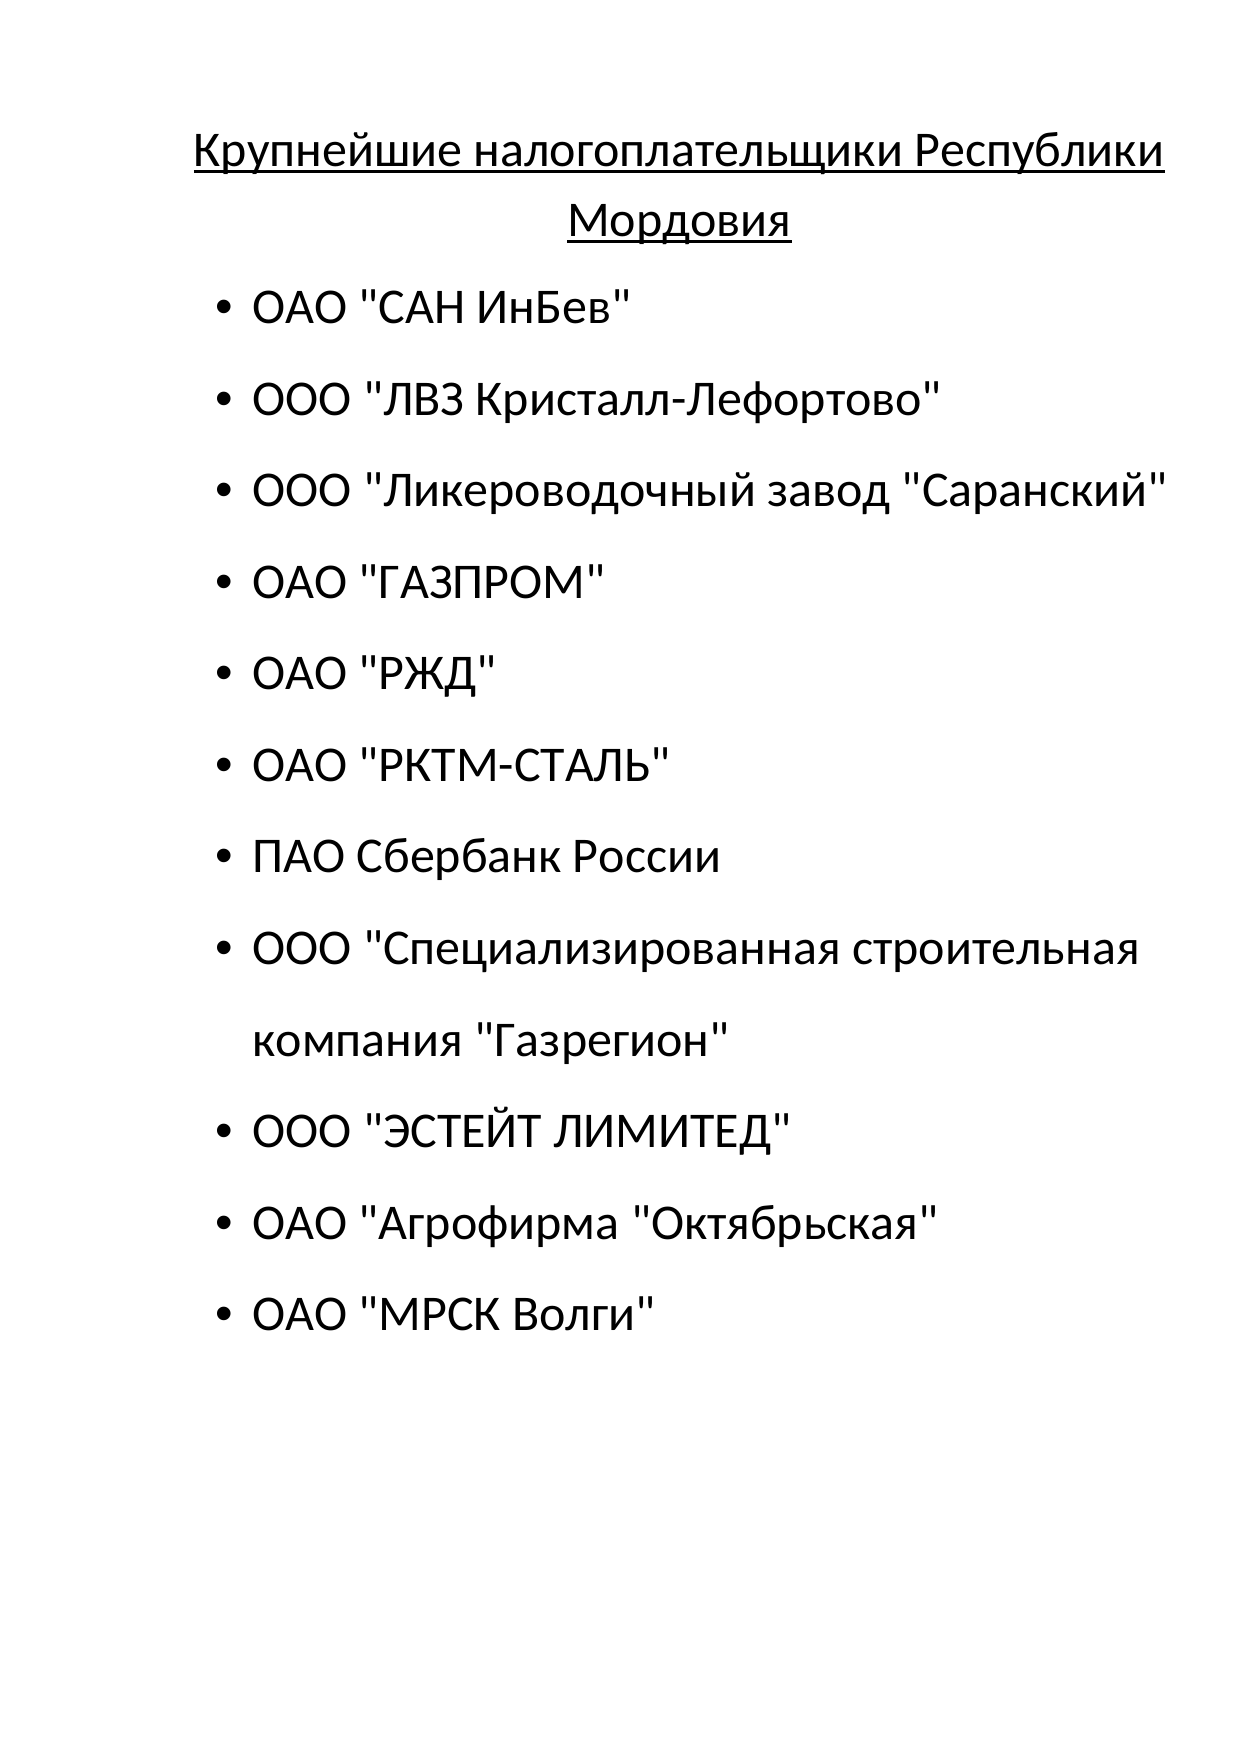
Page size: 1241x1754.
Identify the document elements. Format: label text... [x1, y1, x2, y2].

list ОАО "Агрофирма "Октябрьская" [215, 1191, 1181, 1252]
list ОАО "САН ИнБев" [215, 275, 1181, 336]
list ОАО "РЖД" [215, 641, 1181, 702]
list ОАО "РКТМ-СТАЛЬ" [215, 733, 1181, 794]
list ООО "Ликероводочный завод "Саранский" [215, 458, 1181, 519]
text Крупнейшие налогоплательщики Республики Мордовия [177, 118, 1181, 249]
list ООО "ЭСТЕЙТ ЛИМИТЕД" [215, 1099, 1181, 1160]
list ООО "Специализированная строительная компания "Газрегион" [215, 916, 1181, 1068]
list ПАО Сбербанк России [215, 824, 1181, 885]
list ООО "ЛВЗ Кристалл-Лефортово" [215, 367, 1181, 428]
list ОАО "ГАЗПРОМ" [215, 550, 1181, 611]
list ОАО "МРСК Волги" [215, 1282, 1181, 1343]
